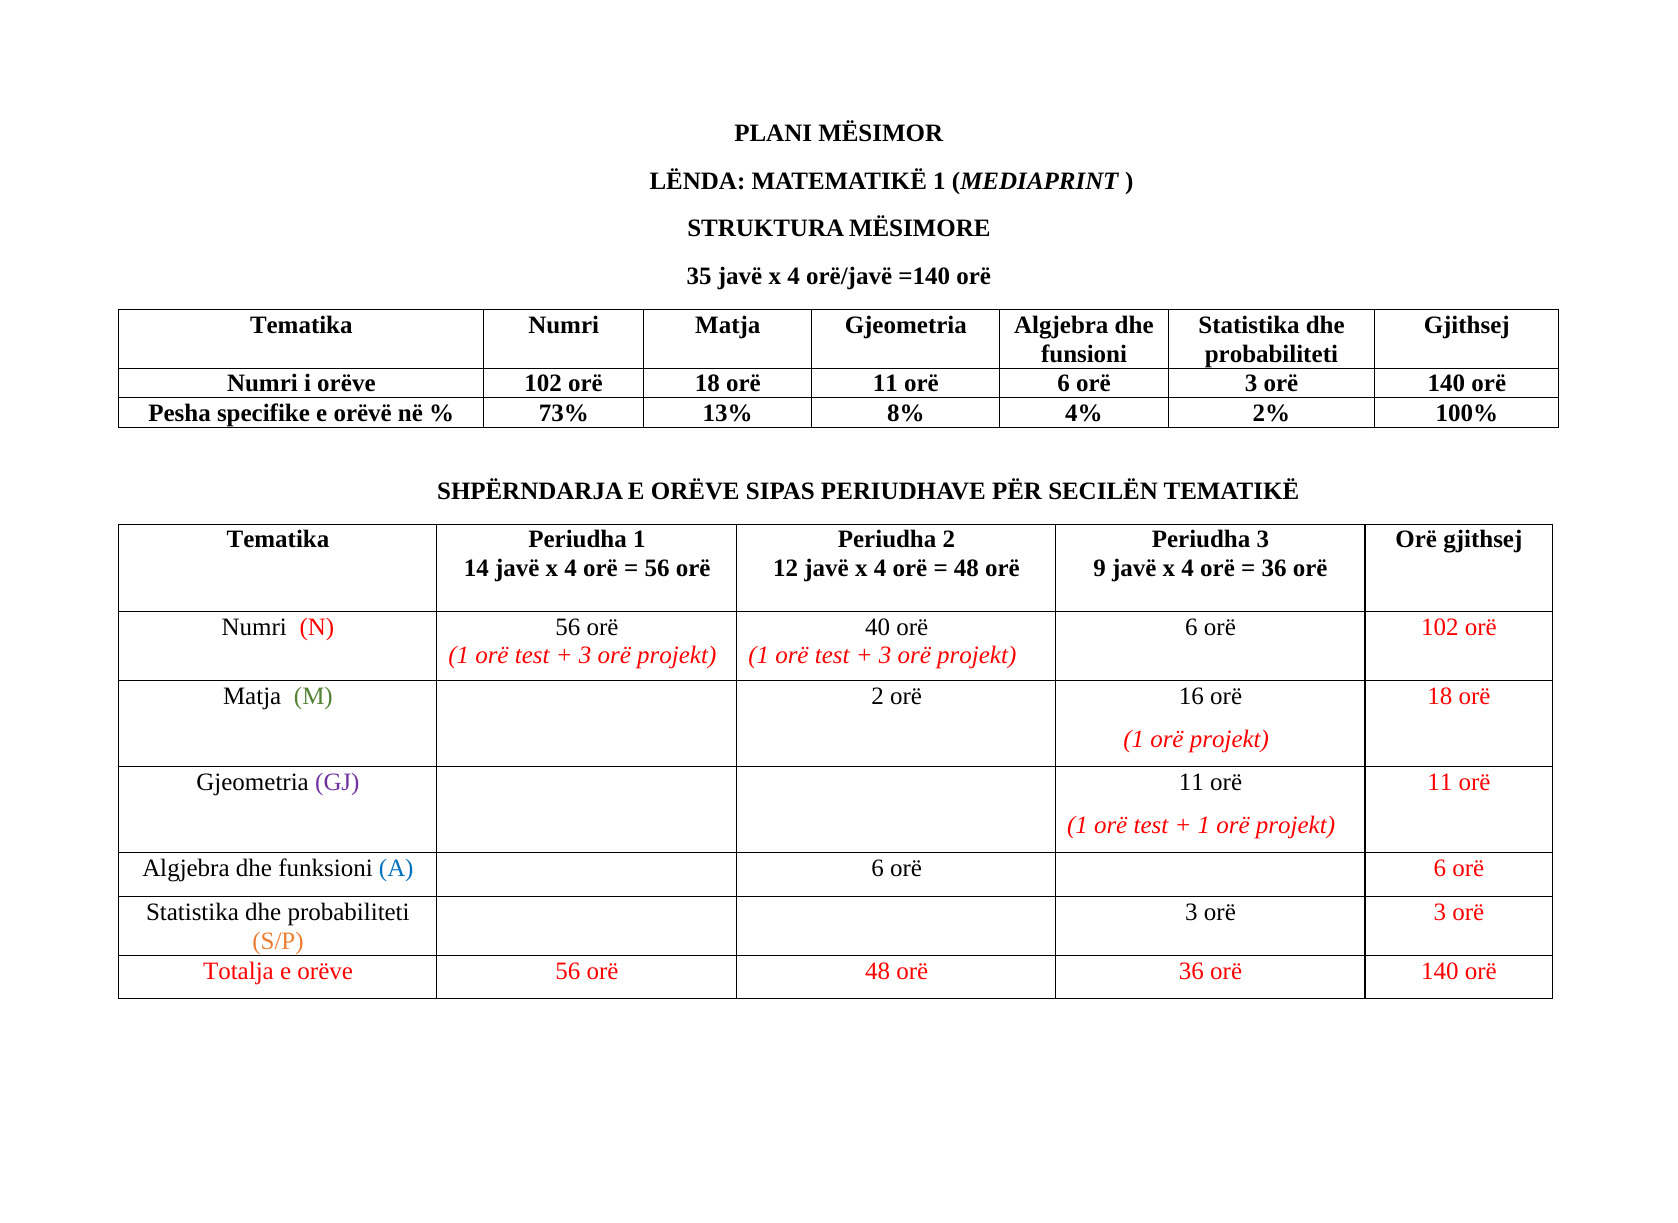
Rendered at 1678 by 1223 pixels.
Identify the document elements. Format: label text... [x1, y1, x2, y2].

table_cell Totalja e orëve [119, 956, 436, 998]
table_cell 3 orë [1366, 897, 1552, 955]
table_cell 40 orë (1 orë test + 3 orë projekt) [737, 612, 1055, 680]
table_cell 73% [484, 398, 643, 427]
table_header Numri [484, 310, 643, 367]
text SHPËRNDARJA E ORËVE SIPAS PERIUDHAVE PËR SECILËN TEMATIKË [118, 476, 1559, 504]
table_cell [737, 767, 1055, 852]
table_header Matja [644, 310, 811, 367]
table_cell 18 orë [644, 369, 811, 397]
table_cell 140 orë [1366, 956, 1552, 998]
text STRUKTURA MËSIMORE [118, 213, 1559, 242]
table_cell 48 orë [737, 956, 1055, 998]
text LËNDA: MATEMATIKË 1 (MEDIAPRINT ) [118, 166, 1559, 194]
table_cell Statistika dhe probabiliteti (S/P) [119, 897, 436, 955]
table_cell [437, 897, 736, 955]
table_cell 102 orë [484, 369, 643, 397]
table_header Algjebra dhe funsioni [1000, 310, 1168, 367]
table_cell 18 orë [1366, 681, 1552, 766]
table_header Gjeometria [812, 310, 999, 367]
table_cell 6 orë [1366, 853, 1552, 896]
table_cell 6 orë [1000, 369, 1168, 397]
table_cell 11 orë [812, 369, 999, 397]
table_cell 100% [1375, 398, 1558, 427]
table_cell 3 orë [1169, 369, 1374, 397]
table_cell [1056, 853, 1364, 896]
table_header Orë gjithsej [1366, 525, 1552, 611]
table_cell Numri i orëve [119, 369, 483, 397]
table_cell [437, 853, 736, 896]
table_cell Pesha specifike e orëvë në % [119, 398, 483, 427]
table_cell Algjebra dhe funksioni (A) [119, 853, 436, 896]
table_cell 6 orë [1056, 612, 1364, 680]
table_cell 36 orë [1056, 956, 1364, 998]
table_cell 56 orë (1 orë test + 3 orë projekt) [437, 612, 736, 680]
table_cell [437, 767, 736, 852]
table_cell 6 orë [737, 853, 1055, 896]
table_cell 11 orë [1366, 767, 1552, 852]
table_cell 140 orë [1375, 369, 1558, 397]
table_cell 102 orë [1366, 612, 1552, 680]
table_header Periudha 1 14 javë x 4 orë = 56 orë [437, 525, 736, 611]
table_cell Numri (N) [119, 612, 436, 680]
table_cell 8% [812, 398, 999, 427]
table_cell 56 orë [437, 956, 736, 998]
table_cell 16 orë (1 orë projekt) [1056, 681, 1364, 766]
table_header Periudha 3 9 javë x 4 orë = 36 orë [1056, 525, 1364, 611]
table_cell Matja (M) [119, 681, 436, 766]
table_header Gjithsej [1375, 310, 1558, 367]
table_header Tematika [119, 525, 436, 611]
text 35 javë x 4 orë/javë =140 orë [118, 261, 1559, 290]
table_cell 3 orë [1056, 897, 1364, 955]
table_cell 11 orë (1 orë test + 1 orë projekt) [1056, 767, 1364, 852]
table_cell Gjeometria (GJ) [119, 767, 436, 852]
table_header Statistika dhe probabiliteti [1169, 310, 1374, 367]
table_cell 4% [1000, 398, 1168, 427]
table_header Periudha 2 12 javë x 4 orë = 48 orë [737, 525, 1055, 611]
table_header Tematika [119, 310, 483, 367]
table_cell 2% [1169, 398, 1374, 427]
table_cell [737, 897, 1055, 955]
table_cell 2 orë [737, 681, 1055, 766]
table_cell 13% [644, 398, 811, 427]
text PLANI MËSIMOR [118, 118, 1559, 147]
table_cell [437, 681, 736, 766]
